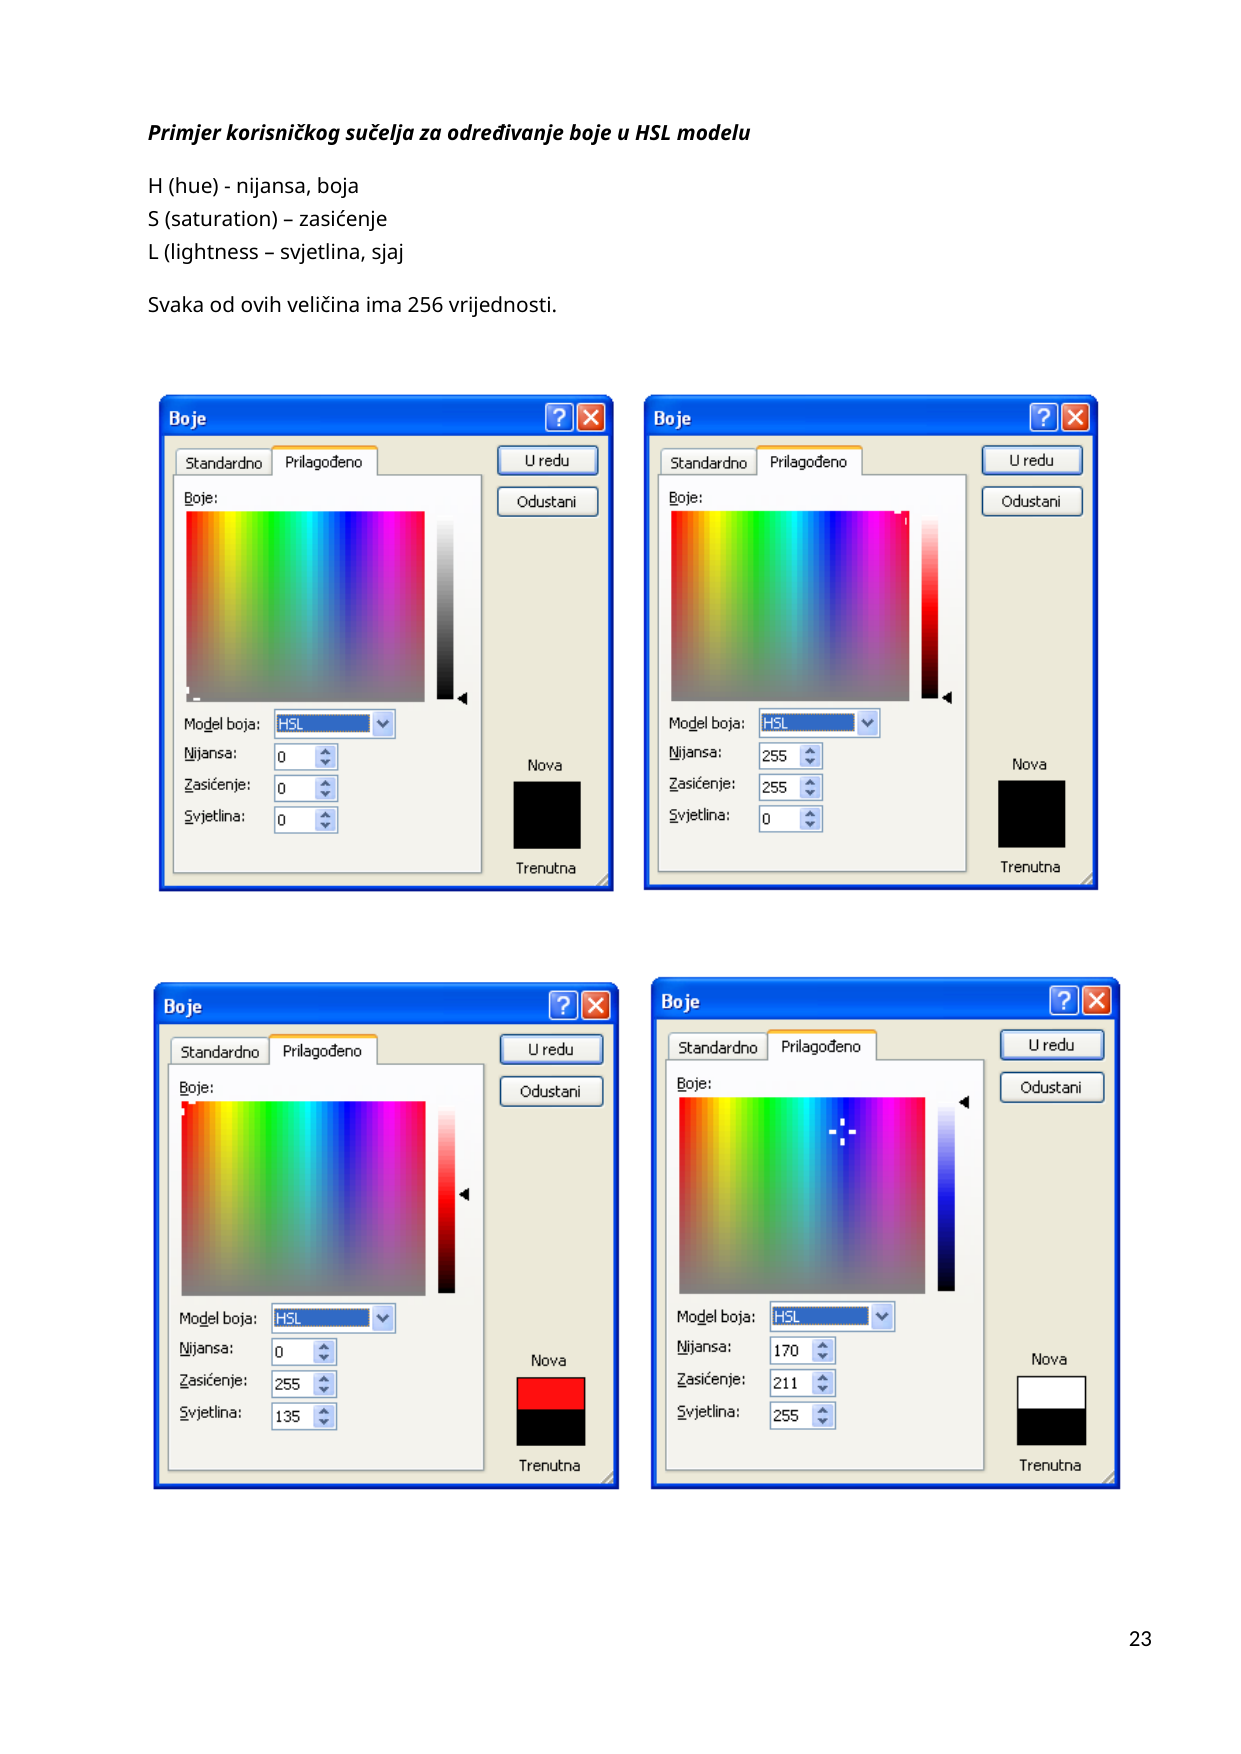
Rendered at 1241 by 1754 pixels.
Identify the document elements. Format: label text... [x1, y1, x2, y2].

text Svaka od ovih veličina ima 256 vrijednosti. [148, 290, 1152, 319]
picture [151, 388, 622, 897]
text H (hue) - nijansa, boja S (saturation) – zasićenje L (lightness – svjetlina, sjaj [148, 172, 1152, 265]
picture [640, 388, 1101, 897]
picture [151, 974, 629, 1495]
text Primjer korisničkog sučelja za određivanje boje u HSL modelu [148, 118, 1152, 147]
picture [647, 973, 1126, 1495]
